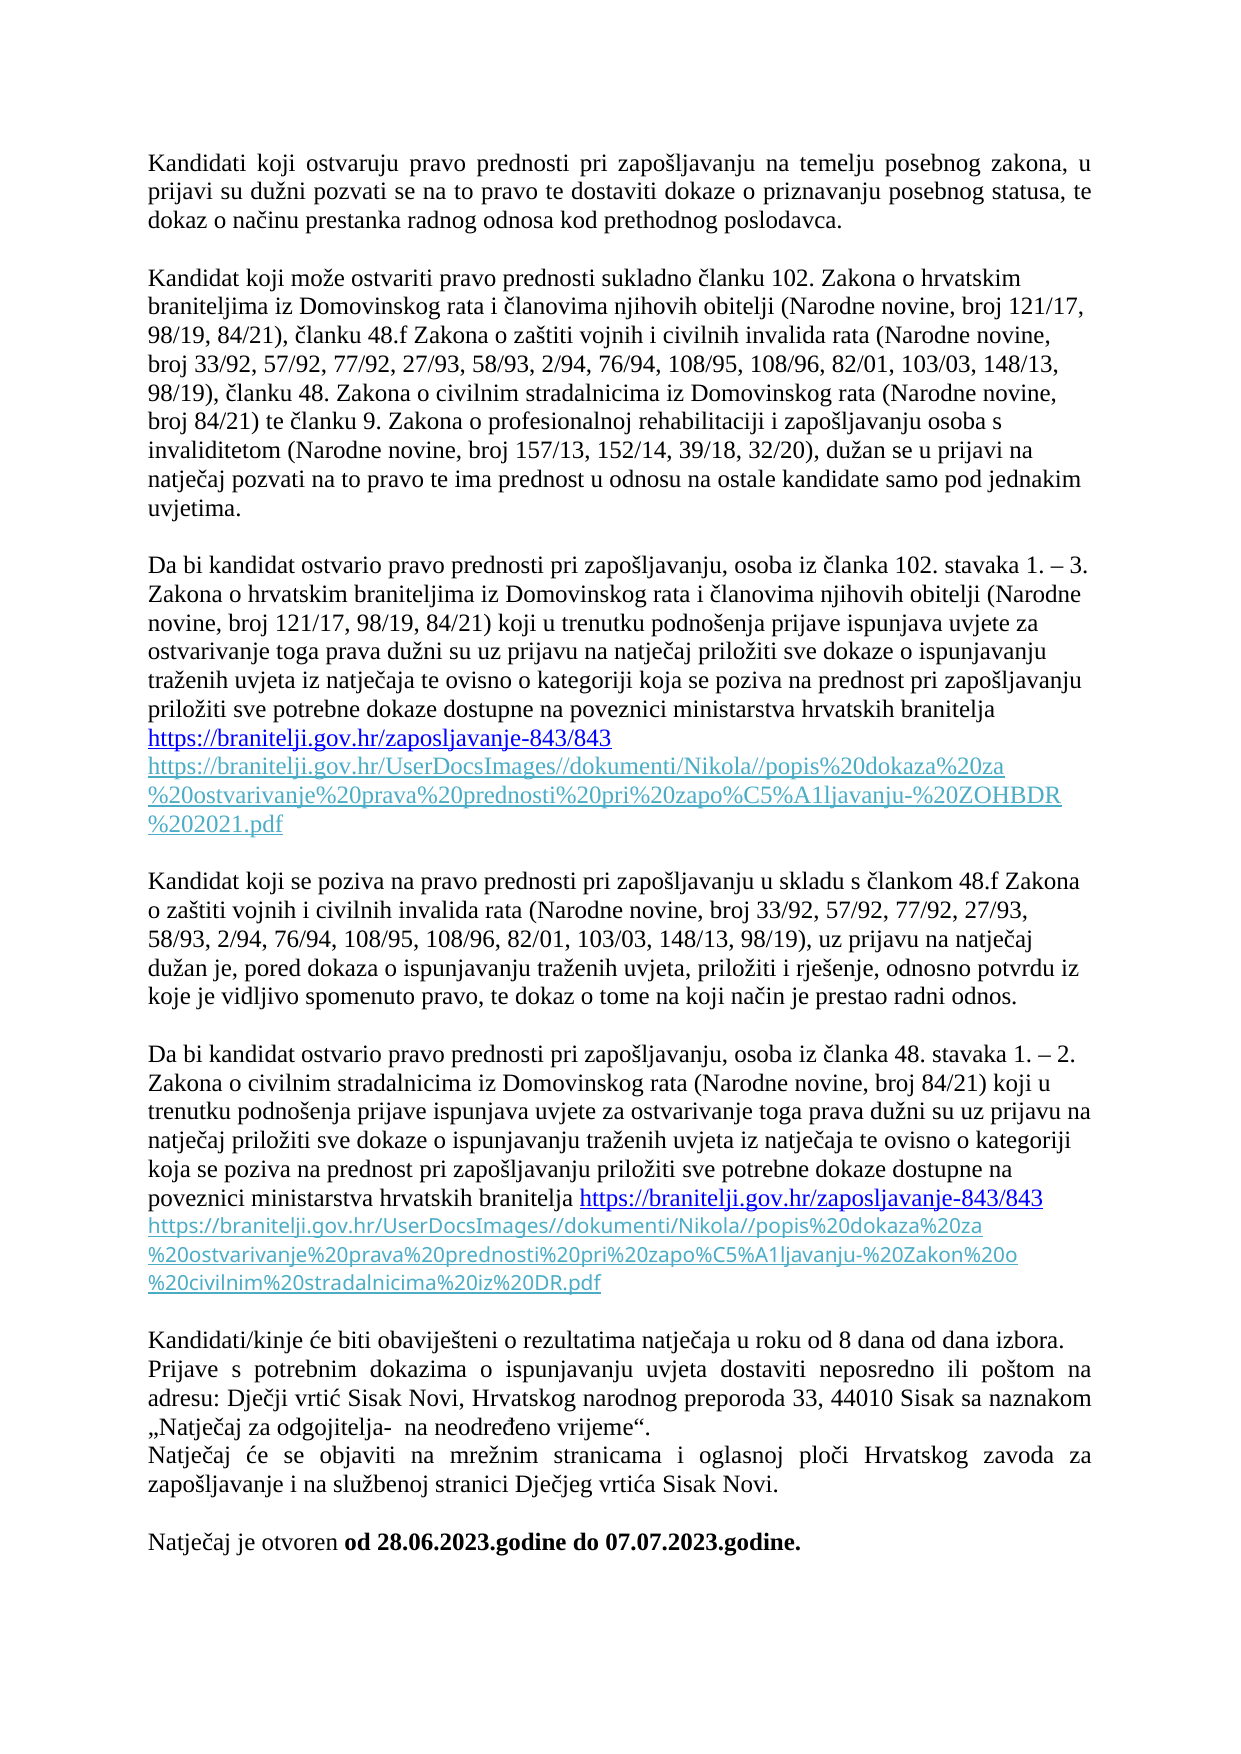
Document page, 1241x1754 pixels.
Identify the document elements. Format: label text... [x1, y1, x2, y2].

text Da bi kandidat ostvario pravo prednosti pri zapošljavanju, osoba iz članka 102. stavaka 1. – 3. Zakona o hrvatskim braniteljima iz Domovinskog rata i članovima njihovih obitelji (Narodne novine, broj 121/17, 98/19, 84/21) koji u trenutku podnošenja prijave ispunjava uvjete za ostvarivanje toga prava dužni su uz prijavu na natječaj priložiti sve dokaze o ispunjavanju traženih uvjeta iz natječaja te ovisno o kategoriji koja se poziva na prednost pri zapošljavanju [148, 550, 1093, 694]
text Kandidat koji može ostvariti pravo prednosti sukladno članku 102. Zakona o hrvatskim braniteljima iz Domovinskog rata i članovima njihovih obitelji (Narodne novine, broj 121/17, [148, 263, 1093, 320]
text priložiti sve potrebne dokaze dostupne na poveznici ministarstva hrvatskih branitelja https://branitelji.gov.hr/zaposljavanje-843/843 https://branitelji.gov.hr/UserDocsImages//dokumenti/Nikola//popis%20dokaza%20za%20ostvarivanje%20prava%20prednosti%20pri%20zapo%C5%A1ljavanju-%20ZOHBDR%202021.pdf [148, 694, 1093, 838]
text Prijave s potrebnim dokazima o ispunjavanju uvjeta dostaviti neposredno ili poštom na adresu: Dječji vrtić Sisak Novi, Hrvatskog narodnog preporoda 33, 44010 Sisak sa naznakom „Natječaj za odgojitelja- na neodređeno vrijeme“. [148, 1354, 1093, 1440]
text 98/19, 84/21), članku 48.f Zakona o zaštiti vojnih i civilnih invalida rata (Narodne novine, broj 33/92, 57/92, 77/92, 27/93, 58/93, 2/94, 76/94, 108/95, 108/96, 82/01, 103/03, 148/13, [148, 320, 1093, 378]
text Kandidat koji se poziva na pravo prednosti pri zapošljavanju u skladu s člankom 48.f Zakona o zaštiti vojnih i civilnih invalida rata (Narodne novine, broj 33/92, 57/92, 77/92, 27/93, [148, 866, 1093, 924]
text Natječaj će se objaviti na mrežnim stranicama i oglasnoj ploči Hrvatskog zavoda za zapošljavanje i na službenoj stranici Dječjeg vrtića Sisak Novi. [148, 1440, 1093, 1498]
text 98/19), članku 48. Zakona o civilnim stradalnicima iz Domovinskog rata (Narodne novine, broj 84/21) te članku 9. Zakona o profesionalnoj rehabilitaciji i zapošljavanju osoba s invaliditetom (Narodne novine, broj 157/13, 152/14, 39/18, 32/20), dužan se u prijavi na natječaj pozvati na to pravo te ima prednost u odnosu na ostale kandidate samo pod jednakim uvjetima. [148, 378, 1093, 521]
text Natječaj je otvoren od 28.06.2023.godine do 07.07.2023.godine. [148, 1527, 1093, 1555]
text 58/93, 2/94, 76/94, 108/95, 108/96, 82/01, 103/03, 148/13, 98/19), uz prijavu na natječaj dužan je, pored dokaza o ispunjavanju traženih uvjeta, priložiti i rješenje, odnosno potvrdu iz koje je vidljivo spomenuto pravo, te dokaz o tome na koji način je prestao radni odnos. [148, 924, 1093, 1010]
text Kandidati koji ostvaruju pravo prednosti pri zapošljavanju na temelju posebnog zakona, u prijavi su dužni pozvati se na to pravo te dostaviti dokaze o priznavanju posebnog statusa, te dokaz o načinu prestanka radnog odnosa kod prethodnog poslodavca. [148, 148, 1093, 234]
text https://branitelji.gov.hr/UserDocsImages//dokumenti/Nikola//popis%20dokaza%20za%20ostvarivanje%20prava%20prednosti%20pri%20zapo%C5%A1ljavanju-%20Zakon%20o%20civilnim%20stradalnicima%20iz%20DR.pdf [148, 1211, 1093, 1297]
text Da bi kandidat ostvario pravo prednosti pri zapošljavanju, osoba iz članka 48. stavaka 1. – 2. Zakona o civilnim stradalnicima iz Domovinskog rata (Narodne novine, broj 84/21) koji u trenutku podnošenja prijave ispunjava uvjete za ostvarivanje toga prava dužni su uz prijavu na natječaj priložiti sve dokaze o ispunjavanju traženih uvjeta iz natječaja te ovisno o kategoriji koja se poziva na prednost pri zapošljavanju priložiti sve potrebne dokaze dostupne na poveznici ministarstva hrvatskih branitelja https://branitelji.gov.hr/zaposljavanje-843/843 [148, 1039, 1093, 1211]
text Kandidati/kinje će biti obaviješteni o rezultatima natječaja u roku od 8 dana od dana izbora. [148, 1325, 1093, 1354]
